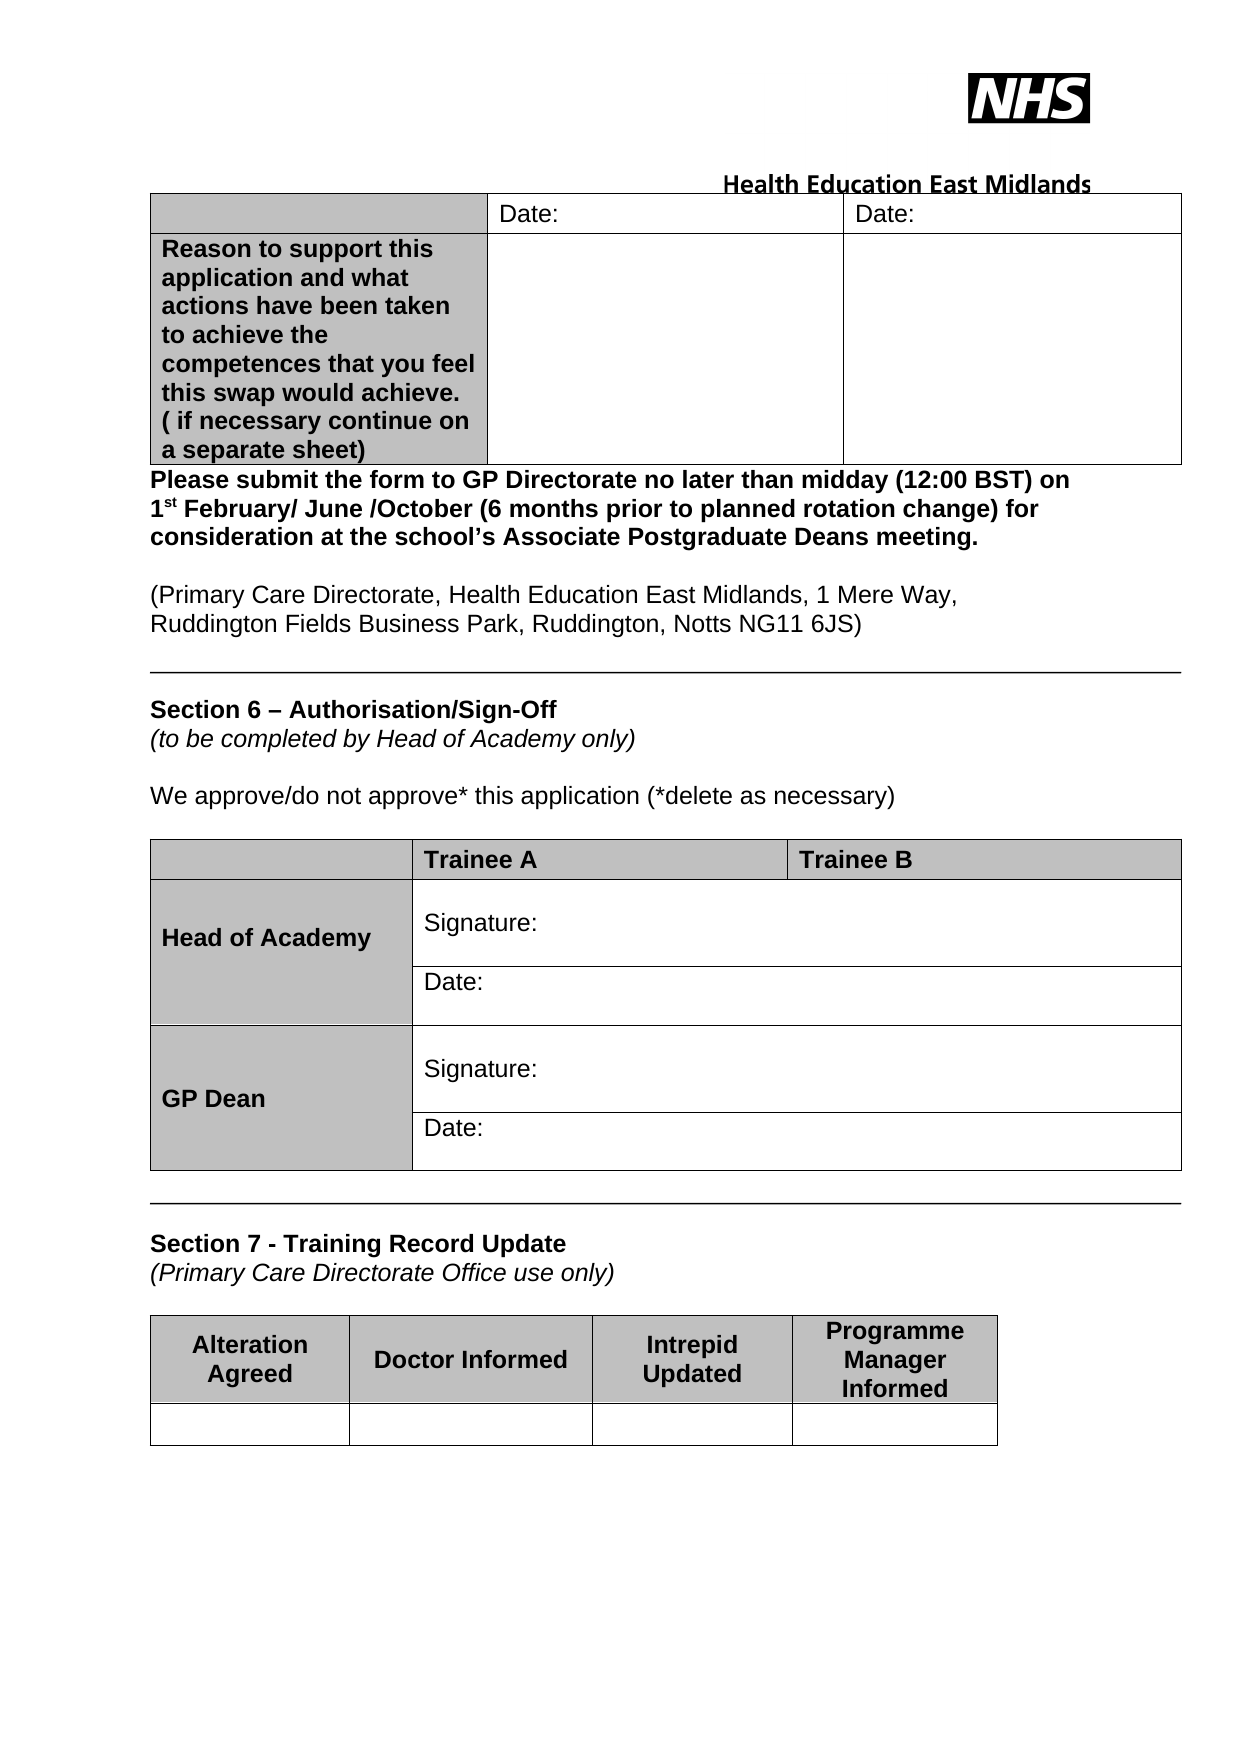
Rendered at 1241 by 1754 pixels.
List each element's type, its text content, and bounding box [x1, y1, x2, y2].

text (Primary Care Directorate Office use only) [150, 1258, 1090, 1286]
text (to be completed by Head of Academy only) [150, 723, 1090, 752]
table_cell [350, 1404, 592, 1445]
table_cell GP Dean [151, 1026, 412, 1170]
text Section 6 – Authorisation/Sign-Off [150, 695, 1090, 723]
table_header Doctor Informed [350, 1316, 592, 1402]
table_cell [844, 234, 1181, 464]
table_header Trainee B [788, 840, 1181, 879]
table_cell Signature: [413, 880, 1181, 966]
table_header Intrepid Updated [593, 1316, 792, 1402]
text Please submit the form to GP Directorate no later than midday (12:00 BST) on 1st February/ June /October (6 months prior to planned rotation change) for consideration at the school’s Associate Postgraduate Deans meeting. [150, 465, 1090, 551]
table_cell [488, 234, 843, 464]
table_cell Date: [844, 194, 1181, 233]
table_header [151, 840, 412, 879]
table_header Trainee A [413, 840, 787, 879]
table_cell Date: [488, 194, 843, 233]
text We approve/do not approve* this application (*delete as necessary) [150, 781, 1090, 810]
table_header Alteration Agreed [151, 1316, 349, 1402]
table_cell [793, 1404, 997, 1445]
table_cell [593, 1404, 792, 1445]
picture [724, 73, 1091, 193]
table_cell Reason to support this application and what actions have been taken to achieve the competences that you feel this swap would achieve.( if necessary continue on a separate sheet) [151, 234, 487, 464]
text (Primary Care Directorate, Health Education East Midlands, 1 Mere Way, Ruddington Fields Business Park, Ruddington, Notts NG11 6JS) [150, 580, 1090, 637]
table_cell Head of Academy [151, 880, 412, 1024]
table_header Programme Manager Informed [793, 1316, 997, 1402]
table_cell [151, 1404, 349, 1445]
text Section 7 - Training Record Update [150, 1229, 1090, 1258]
table_cell Signature: [413, 1026, 1181, 1112]
table_cell Date: [413, 1113, 1181, 1170]
table_cell Date: [413, 967, 1181, 1024]
